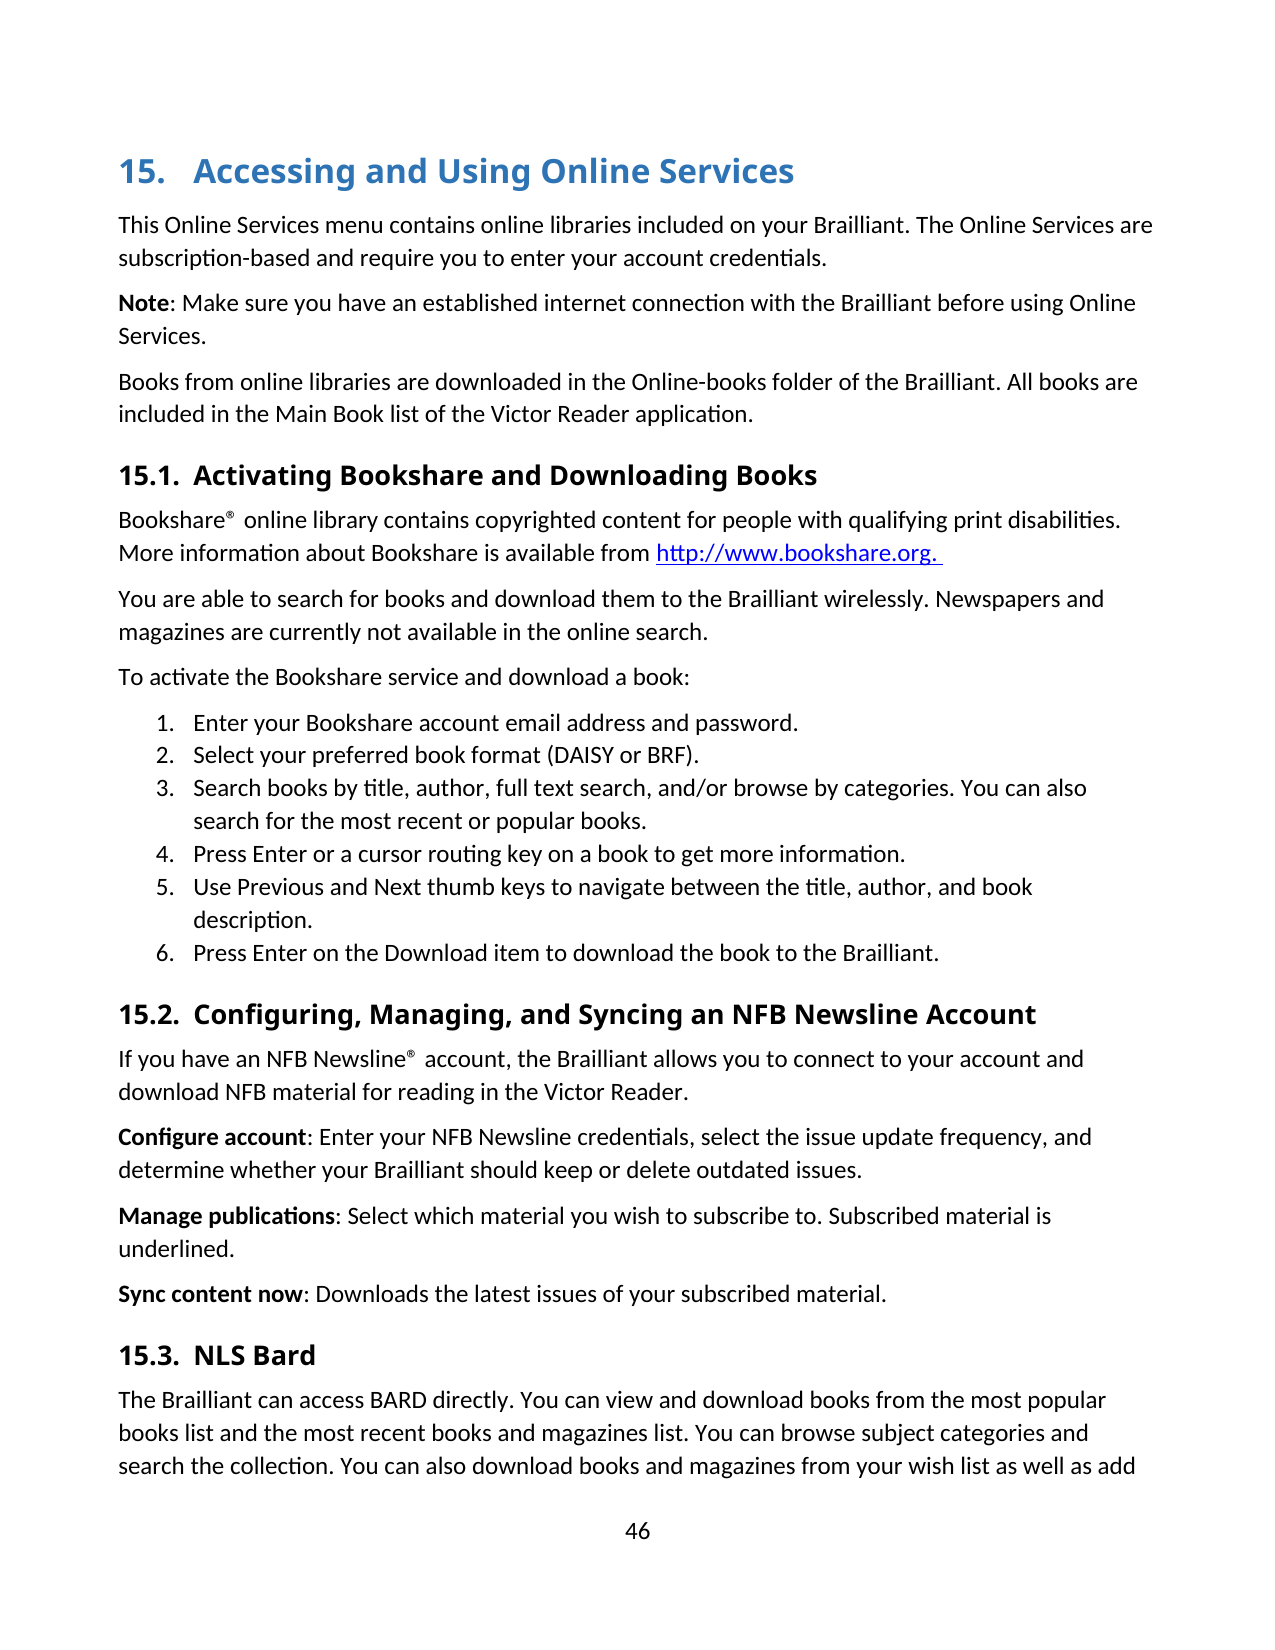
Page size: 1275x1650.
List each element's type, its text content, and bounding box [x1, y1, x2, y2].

text To activate the Bookshare service and download a book: [118, 661, 1157, 692]
text Configure account: Enter your NFB Newsline credentials, select the issue update frequency, and determine whether your Brailliant should keep or delete outdated issues. [118, 1122, 1157, 1185]
text This Online Services menu contains online libraries included on your Brailliant. The Online Services are subscription-based and require you to enter your account credentials. [118, 209, 1157, 272]
list Press Enter on the Download item to download the book to the Brailliant. [156, 937, 1157, 968]
subtitle Configuring, Managing, and Syncing an NFB Newsline Account [118, 995, 1157, 1032]
list Use Previous and Next thumb keys to navigate between the title, author, and book description. [156, 871, 1157, 935]
list Select your preferred book format (DAISY or BRF). [156, 740, 1157, 770]
subtitle NLS Bard [118, 1336, 1157, 1373]
subtitle Activating Bookshare and Downloading Books [118, 457, 1157, 493]
list Press Enter or a cursor routing key on a book to get more information. [156, 838, 1157, 869]
text Books from online libraries are downloaded in the Online-books folder of the Brailliant. All books are included in the Main Book list of the Victor Reader application. [118, 366, 1157, 429]
text If you have an NFB Newsline® account, the Brailliant allows you to connect to your account and download NFB material for reading in the Victor Reader. [118, 1043, 1157, 1107]
text Manage publications: Select which material you wish to subscribe to. Subscribed material is underlined. [118, 1200, 1157, 1263]
list Enter your Bookshare account email address and password. [156, 707, 1157, 737]
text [118, 1384, 1157, 1481]
text You are able to search for books and download them to the Brailliant wirelessly. Newspapers and magazines are currently not available in the online search. [118, 583, 1157, 646]
list Search books by title, author, full text search, and/or browse by categories. You can also search for the most recent or popular books. [156, 773, 1157, 836]
text Note: Make sure you have an established internet connection with the Brailliant before using Online Services. [118, 287, 1157, 351]
subtitle Accessing and Using Online Services [118, 148, 1157, 193]
text Bookshare® online library contains copyrighted content for people with qualifying print disabilities. More information about Bookshare is available from http://www.bookshare.org. [118, 505, 1157, 568]
text Sync content now: Downloads the latest issues of your subscribed material. [118, 1278, 1157, 1309]
